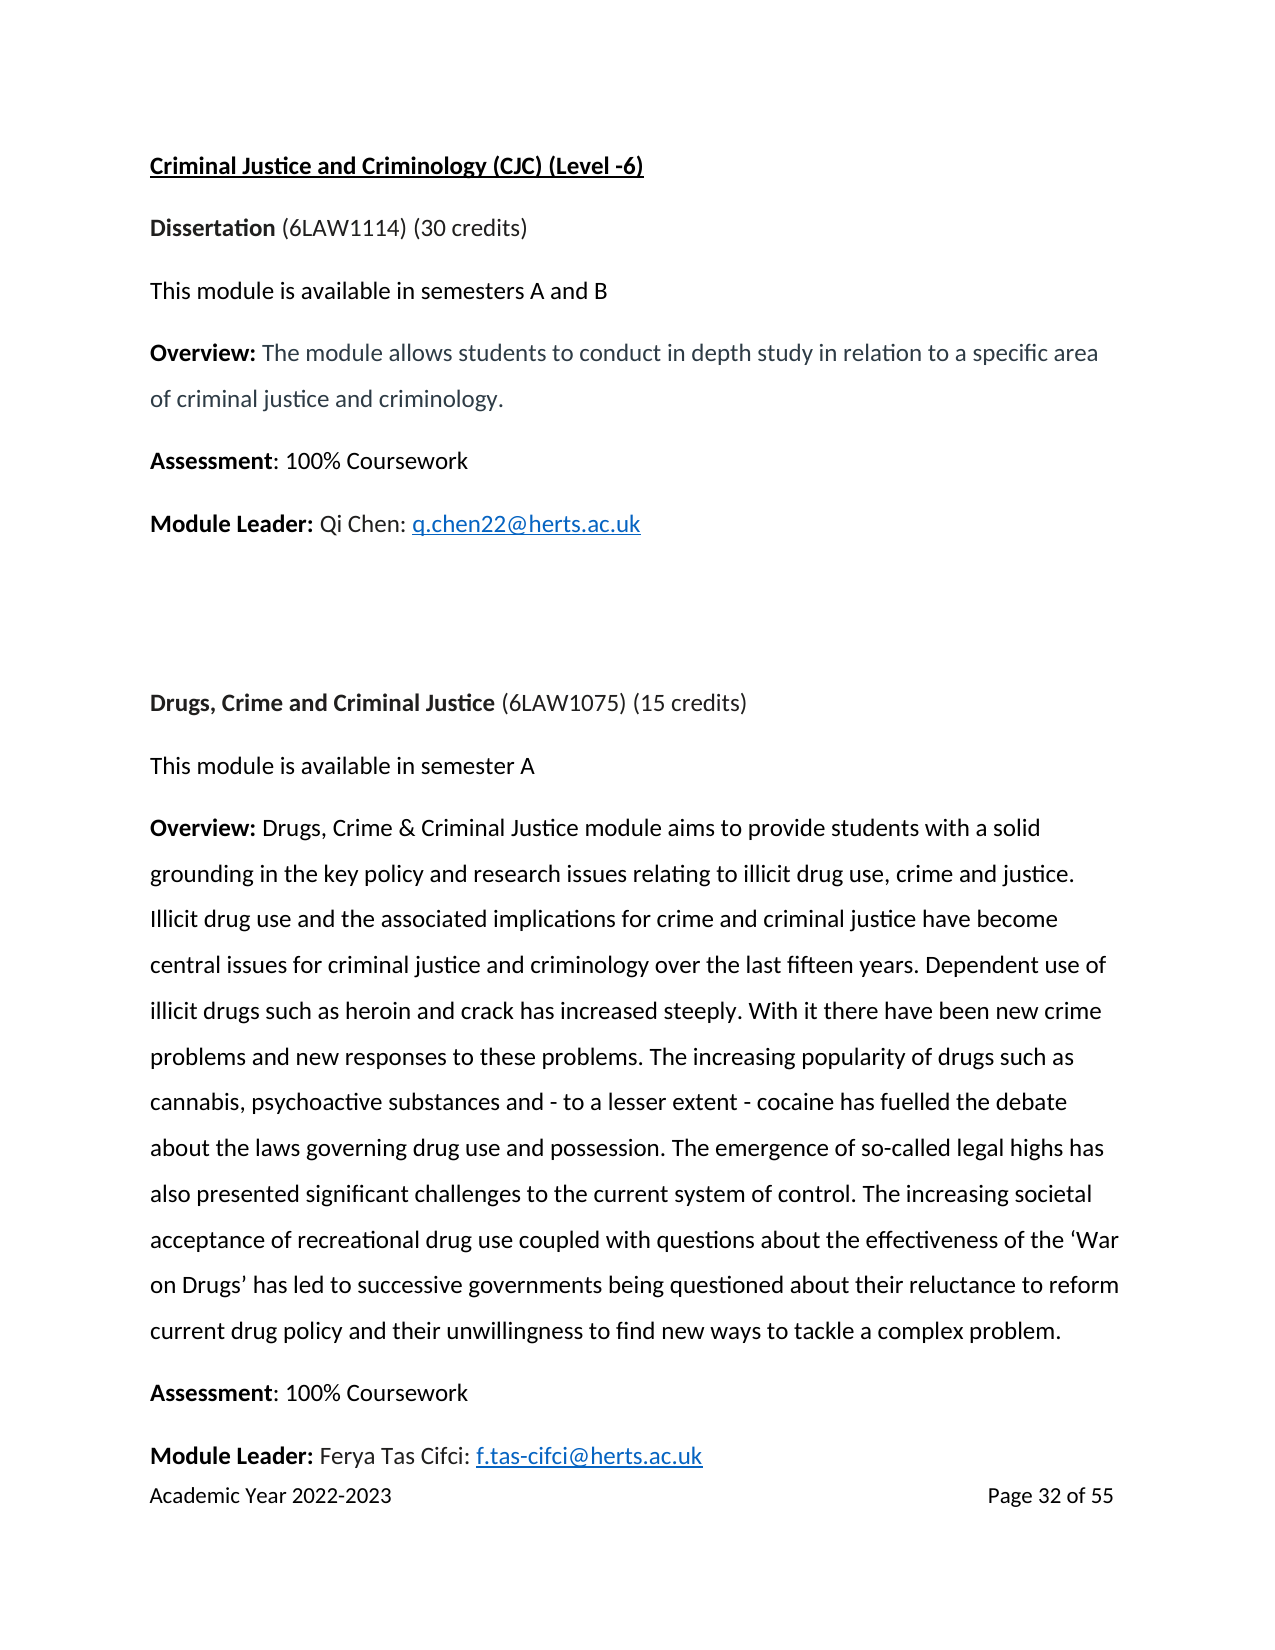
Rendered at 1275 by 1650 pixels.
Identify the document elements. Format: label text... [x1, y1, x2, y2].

text Module Leader: Ferya Tas Cifci: f.tas-cifci@herts.ac.uk [150, 1440, 1125, 1471]
text Assessment: 100% Coursework [150, 1378, 1125, 1408]
text Dissertation (6LAW1114) (30 credits) [150, 212, 1125, 243]
text Drugs, Crime and Criminal Justice (6LAW1075) (15 credits) [150, 687, 1125, 718]
text Criminal Justice and Criminology (CJC) (Level -6) [150, 150, 1125, 181]
text This module is available in semesters A and B [150, 275, 1125, 305]
text Assessment: 100% Coursework [150, 445, 1125, 476]
text Overview: Drugs, Crime & Criminal Justice module aims to provide students with a solid grounding in the key policy and research issues relating to illicit drug use, crime and justice. Illicit drug use and the associated implications for crime and criminal justice have become central issues for criminal justice and criminology over the last fifteen years. Dependent use of illicit drugs such as heroin and crack has increased steeply. With it there have been new crime problems and new responses to these problems. The increasing popularity of drugs such as cannabis, psychoactive substances and - to a lesser extent - cocaine has fuelled the debate about the laws governing drug use and possession. The emergence of so-called legal highs has also presented significant challenges to the current system of control. The increasing societal acceptance of recreational drug use coupled with questions about the effectiveness of the ‘War on Drugs’ has led to successive governments being questioned about their reluctance to reform current drug policy and their unwillingness to find new ways to tackle a complex problem. [150, 812, 1125, 1346]
text Overview: The module allows students to conduct in depth study in relation to a specific area of criminal justice and criminology. [150, 337, 1125, 413]
text Module Leader: Qi Chen: q.chen22@herts.ac.uk [150, 508, 1125, 538]
text This module is available in semester A [150, 750, 1125, 780]
